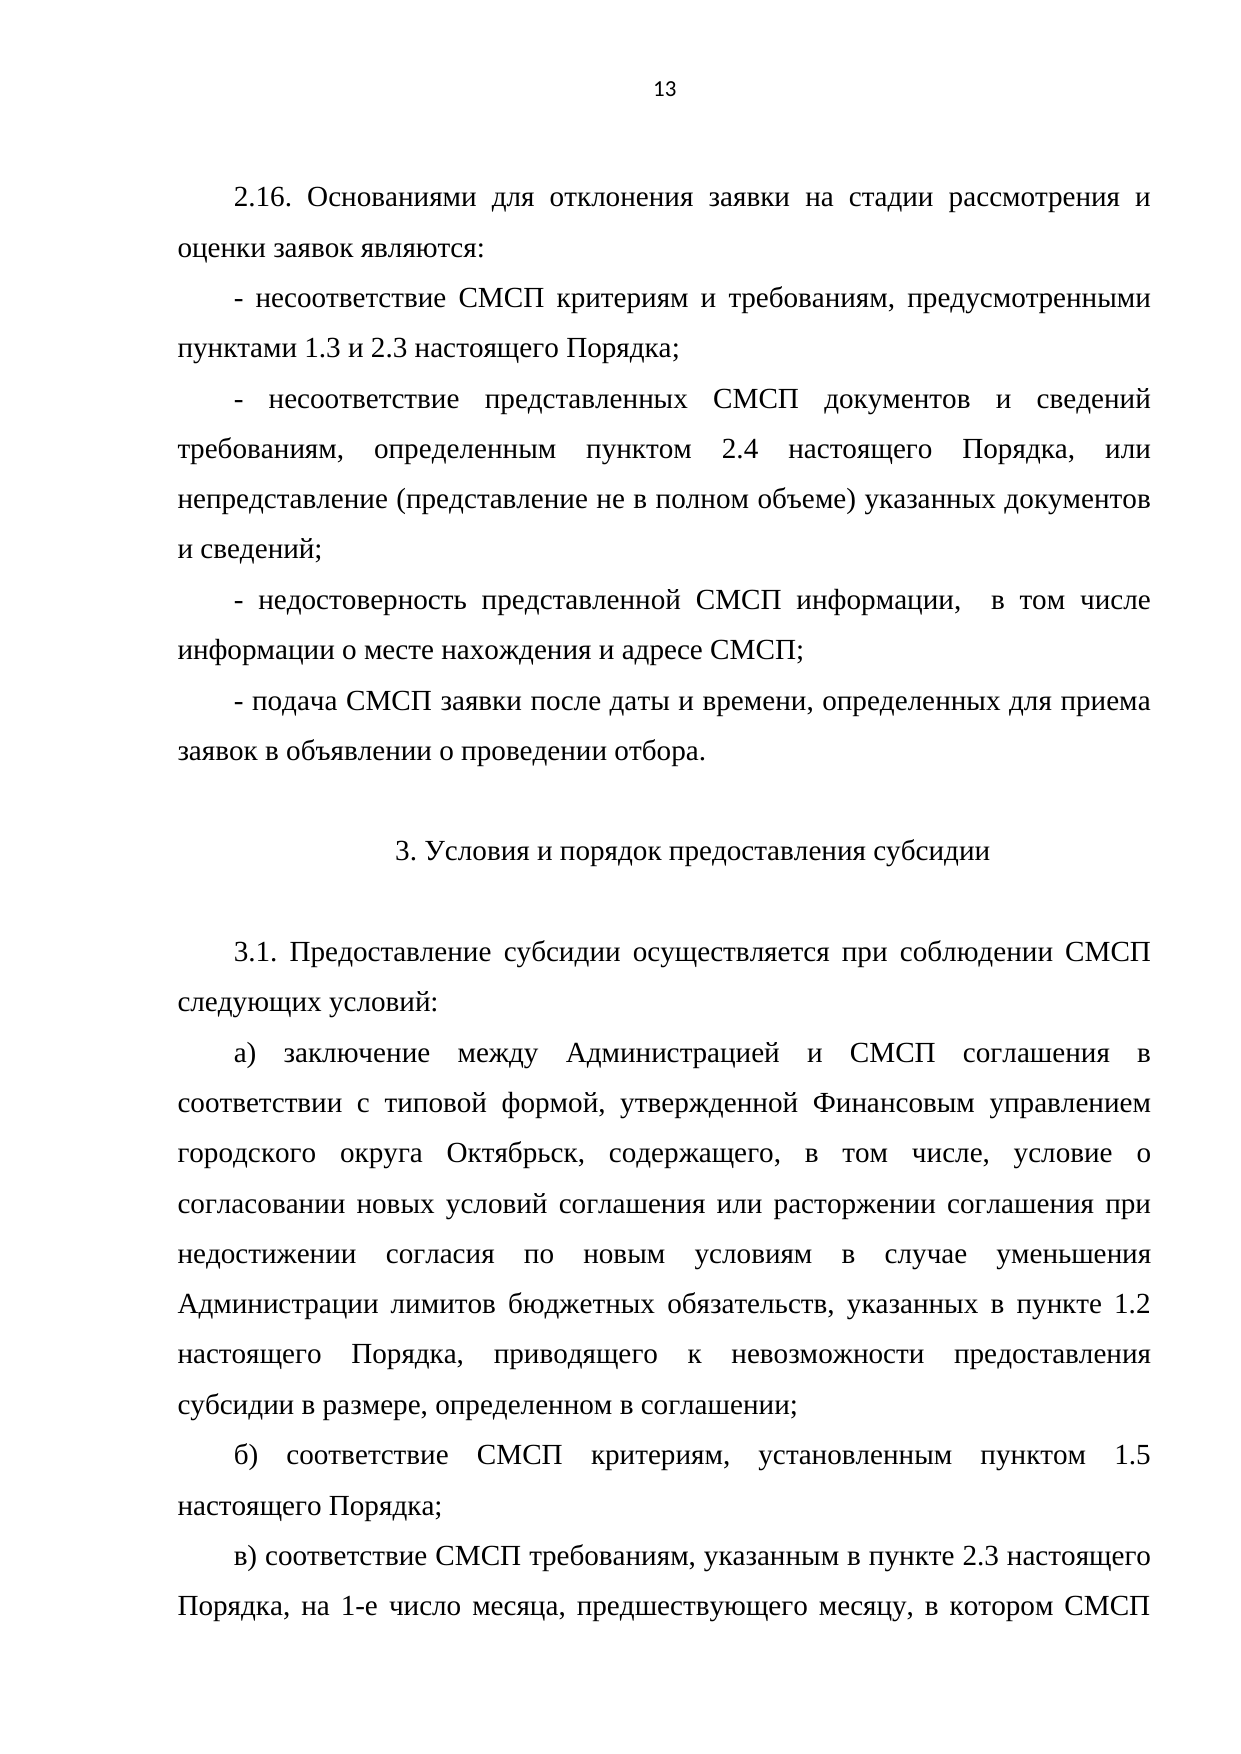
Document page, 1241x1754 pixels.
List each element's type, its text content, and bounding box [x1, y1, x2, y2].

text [177, 1538, 1152, 1622]
text - подача СМСП заявки после даты и времени, определенных для приема заявок в объявлении о проведении отбора. [177, 683, 1152, 766]
text 2.16. Основаниями для отклонения заявки на стадии рассмотрения и оценки заявок являются: [177, 179, 1152, 263]
text - несоответствие СМСП критериям и требованиям, предусмотренными пунктами 1.3 и 2.3 настоящего Порядка; [177, 280, 1152, 364]
text - недостоверность представленной СМСП информации, в том числе информации о месте нахождения и адресе СМСП; [177, 582, 1152, 666]
text 3.1. Предоставление субсидии осуществляется при соблюдении СМСП следующих условий: [177, 934, 1152, 1018]
text - несоответствие представленных СМСП документов и сведений требованиям, определенным пунктом 2.4 настоящего Порядка, или непредставление (представление не в полном объеме) указанных документов и сведений; [177, 381, 1152, 565]
text 3. Условия и порядок предоставления субсидии [177, 833, 1152, 867]
text б) соответствие СМСП критериям, установленным пунктом 1.5 настоящего Порядка; [177, 1437, 1152, 1521]
text а) заключение между Администрацией и СМСП соглашения в соответствии с типовой формой, утвержденной Финансовым управлением городского округа Октябрьск, содержащего, в том числе, условие о согласовании новых условий соглашения или расторжении соглашения при недостижении согласия по новым условиям в случае уменьшения Администрации лимитов бюджетных обязательств, указанных в пункте 1.2 настоящего Порядка, приводящего к невозможности предоставления субсидии в размере, определенном в соглашении; [177, 1035, 1152, 1421]
